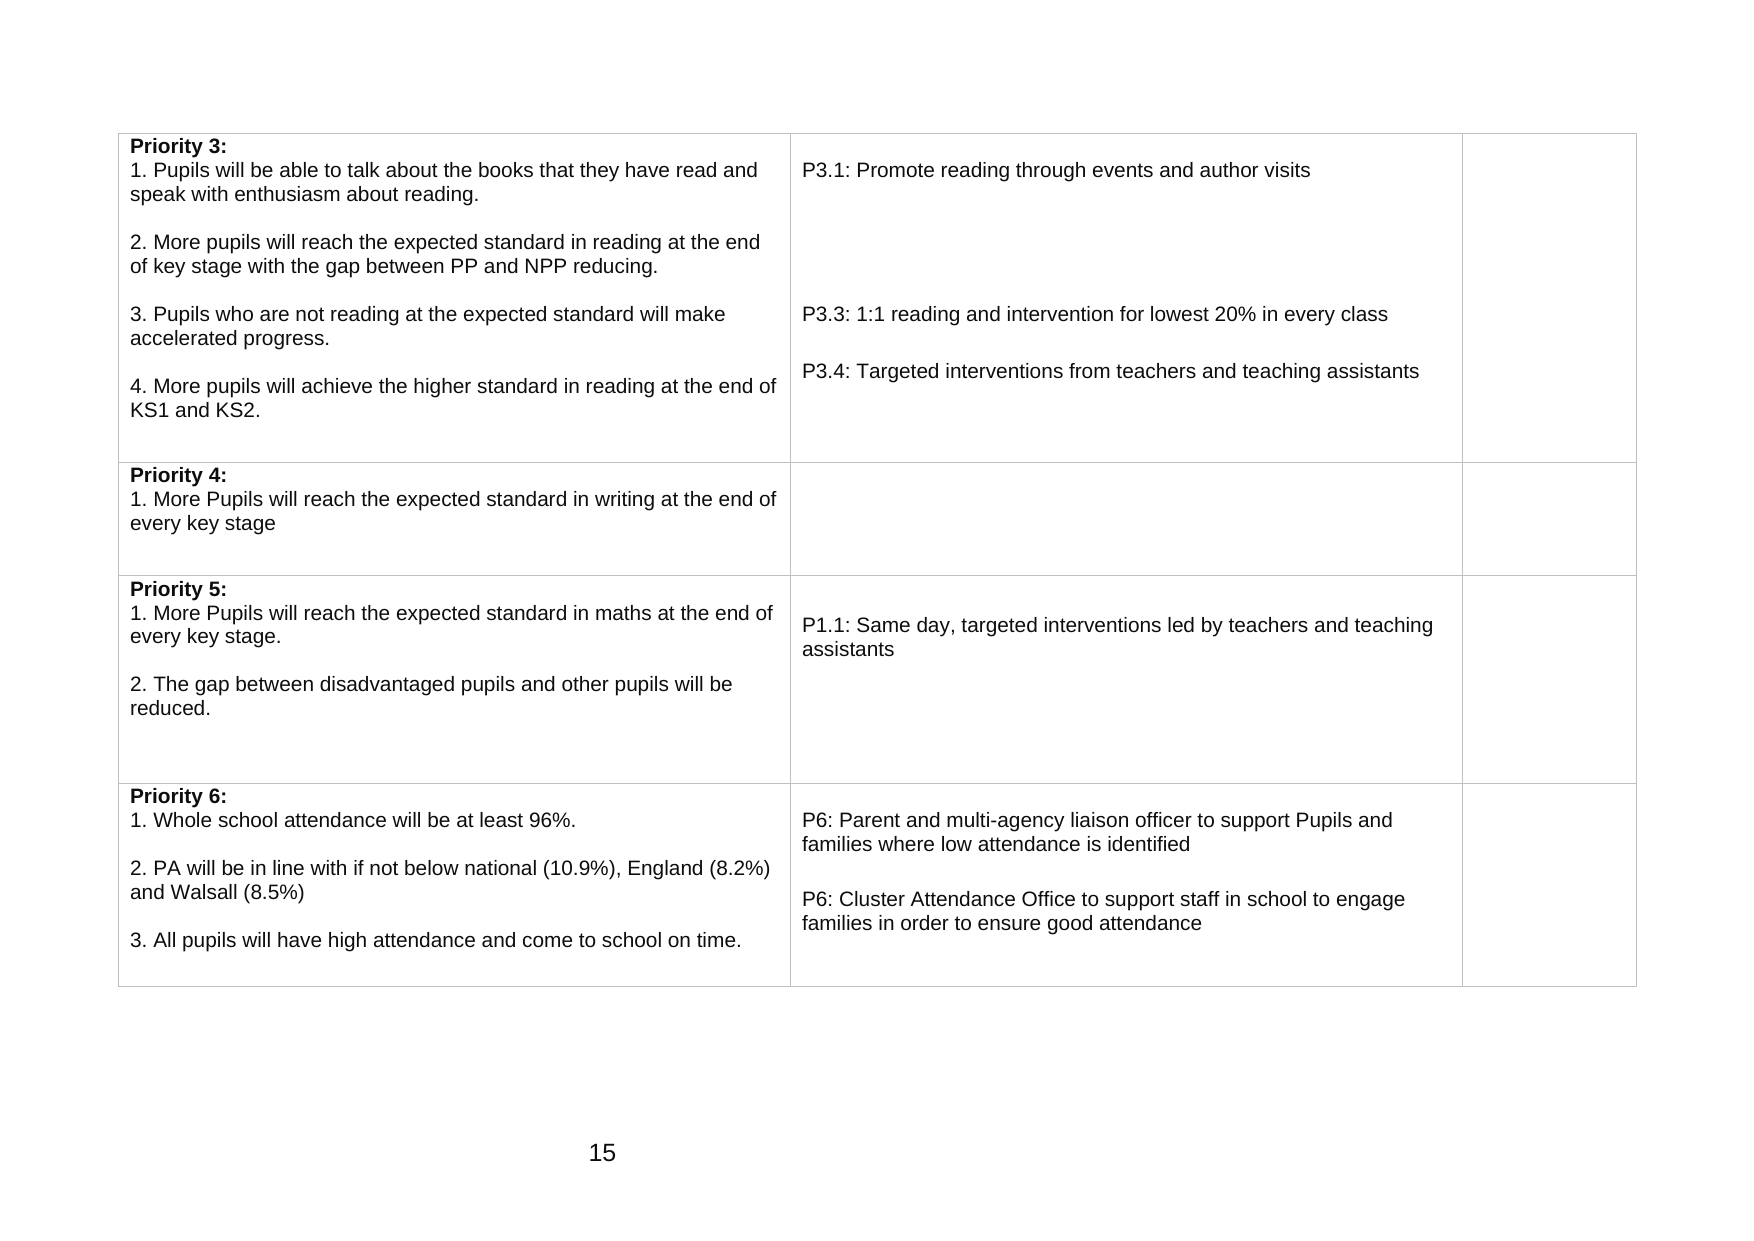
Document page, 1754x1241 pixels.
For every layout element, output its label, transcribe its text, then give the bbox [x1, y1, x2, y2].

table_cell Priority 6: 1. Whole school attendance will be at least 96%. 2. PA will be in line with if not below national (10.9%), England (8.2%) and Walsall (8.5%) 3. All pupils will have high attendance and come to school on time. [119, 784, 790, 986]
table_cell P6: Parent and multi-agency liaison officer to support Pupils and families where low attendance is identified P6: Cluster Attendance Office to support staff in school to engage families in order to ensure good attendance [791, 784, 1462, 986]
table_header [1463, 134, 1636, 462]
table_cell P1.1: Same day, targeted interventions led by teachers and teaching assistants [791, 576, 1462, 783]
table_cell [791, 463, 1462, 575]
table_cell Priority 5: 1. More Pupils will reach the expected standard in maths at the end of every key stage. 2. The gap between disadvantaged pupils and other pupils will be reduced. [119, 576, 790, 783]
table_cell [1463, 784, 1636, 986]
table_cell [1463, 576, 1636, 783]
table_header Priority 3: 1. Pupils will be able to talk about the books that they have read and speak with enthusiasm about reading. 2. More pupils will reach the expected standard in reading at the end of key stage with the gap between PP and NPP reducing. 3. Pupils who are not reading at the expected standard will make accelerated progress. 4. More pupils will achieve the higher standard in reading at the end of KS1 and KS2. [119, 134, 790, 462]
table_header P3.1: Promote reading through events and author visits P3.3: 1:1 reading and intervention for lowest 20% in every class P3.4: Targeted interventions from teachers and teaching assistants [791, 134, 1462, 462]
table_cell Priority 4: 1. More Pupils will reach the expected standard in writing at the end of every key stage [119, 463, 790, 575]
table_cell [1463, 463, 1636, 575]
